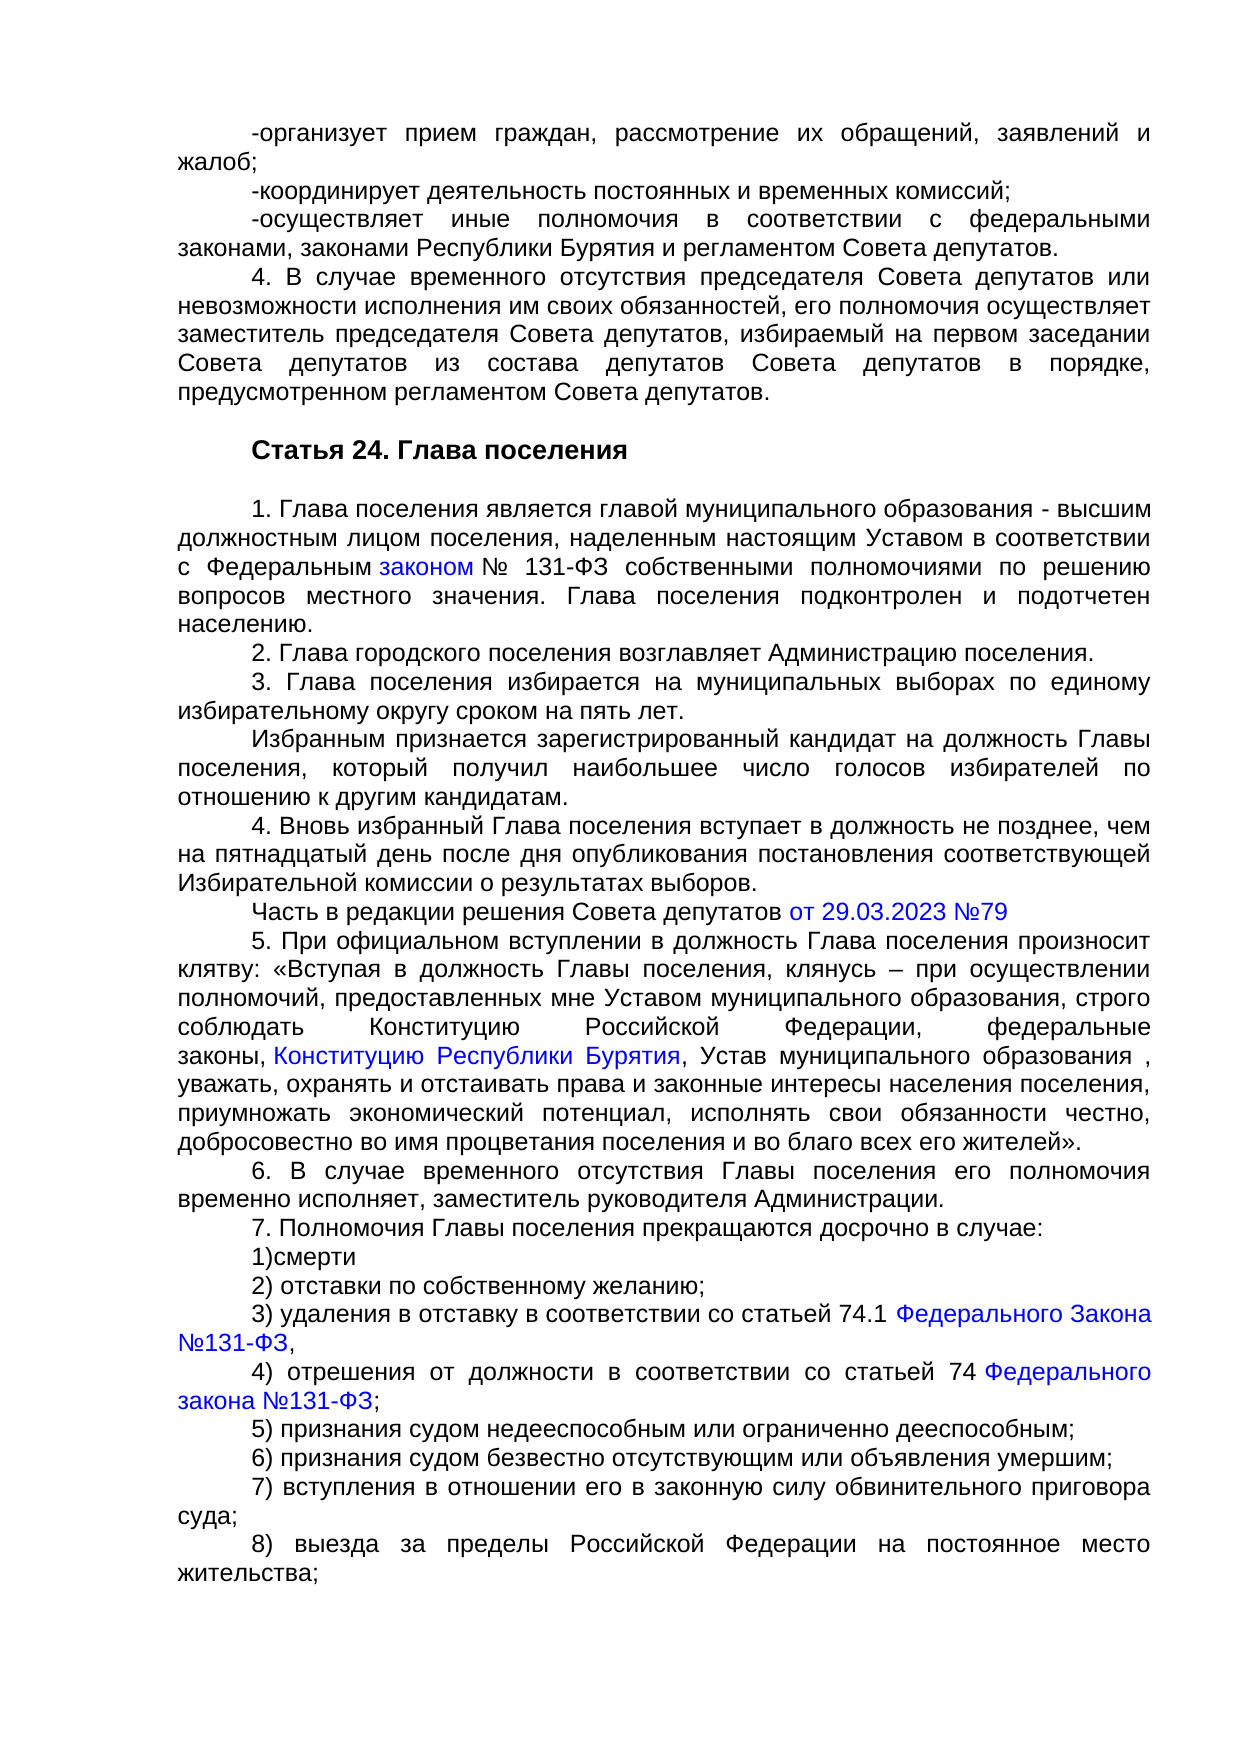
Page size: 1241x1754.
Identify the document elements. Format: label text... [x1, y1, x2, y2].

text Избранным признается зарегистрированный кандидат на должность Главы поселения, который получил наибольшее число голосов избирателей по отношению к другим кандидатам. [177, 724, 1152, 811]
text 4) отрешения от должности в соответствии со статьей 74 Федерального закона №131-ФЗ; [177, 1357, 1152, 1414]
text 5) признания судом недееспособным или ограниченно дееспособным; [177, 1414, 1152, 1443]
text 4. Вновь избранный Глава поселения вступает в должность не позднее, чем на пятнадцатый день после дня опубликования постановления соответствующей Избирательной комиссии о результатах выборов. [177, 811, 1152, 897]
text 2) отставки по собственному желанию; [177, 1271, 1152, 1299]
text 6. В случае временного отсутствия Главы поселения его полномочия временно исполняет, заместитель руководителя Администрации. [177, 1156, 1152, 1213]
text 2. Глава городского поселения возглавляет Администрацию поселения. [177, 638, 1152, 667]
text 3. Глава поселения избирается на муниципальных выборах по единому избирательному округу сроком на пять лет. [177, 667, 1152, 724]
text 8) выезда за пределы Российской Федерации на постоянное место жительства; [177, 1529, 1152, 1587]
text 7. Полномочия Главы поселения прекращаются досрочно в случае: [177, 1213, 1152, 1242]
text Статья 24. Глава поселения [177, 434, 1152, 466]
text 1. Глава поселения является главой муниципального образования - высшим должностным лицом поселения, наделенным настоящим Уставом в соответствии с Федеральным законом № 131-ФЗ собственными полномочиями по решению вопросов местного значения. Глава поселения подконтролен и подотчетен населению. [177, 494, 1152, 638]
text 6) признания судом безвестно отсутствующим или объявления умершим; [177, 1443, 1152, 1472]
text 3) удаления в отставку в соответствии со статьей 74.1 Федерального Закона №131-ФЗ, [177, 1299, 1152, 1357]
text 1)смерти [177, 1242, 1152, 1271]
text -осуществляет иные полномочия в соответствии с федеральными законами, законами Республики Бурятия и регламентом Совета депутатов. [177, 204, 1152, 262]
text 7) вступления в отношении его в законную силу обвинительного приговора суда; [177, 1472, 1152, 1529]
text -координирует деятельность постоянных и временных комиссий; [177, 176, 1152, 204]
text Часть в редакции решения Совета депутатов от 29.03.2023 №79 [177, 897, 1152, 926]
text 4. В случае временного отсутствия председателя Совета депутатов или невозможности исполнения им своих обязанностей, его полномочия осуществляет заместитель председателя Совета депутатов, избираемый на первом заседании Совета депутатов из состава депутатов Совета депутатов в порядке, предусмотренном регламентом Совета депутатов. [177, 262, 1152, 406]
text -организует прием граждан, рассмотрение их обращений, заявлений и жалоб; [177, 118, 1152, 176]
text 5. При официальном вступлении в должность Глава поселения произносит клятву: «Вступая в должность Главы поселения, клянусь – при осуществлении полномочий, предоставленных мне Уставом муниципального образования, строго соблюдать Конституцию Российской Федерации, федеральные законы, Конституцию Республики Бурятия, Устав муниципального образования , уважать, охранять и отстаивать права и законные интересы населения поселения, приумножать экономический потенциал, исполнять свои обязанности честно, добросовестно во имя процветания поселения и во благо всех его жителей». [177, 926, 1152, 1156]
